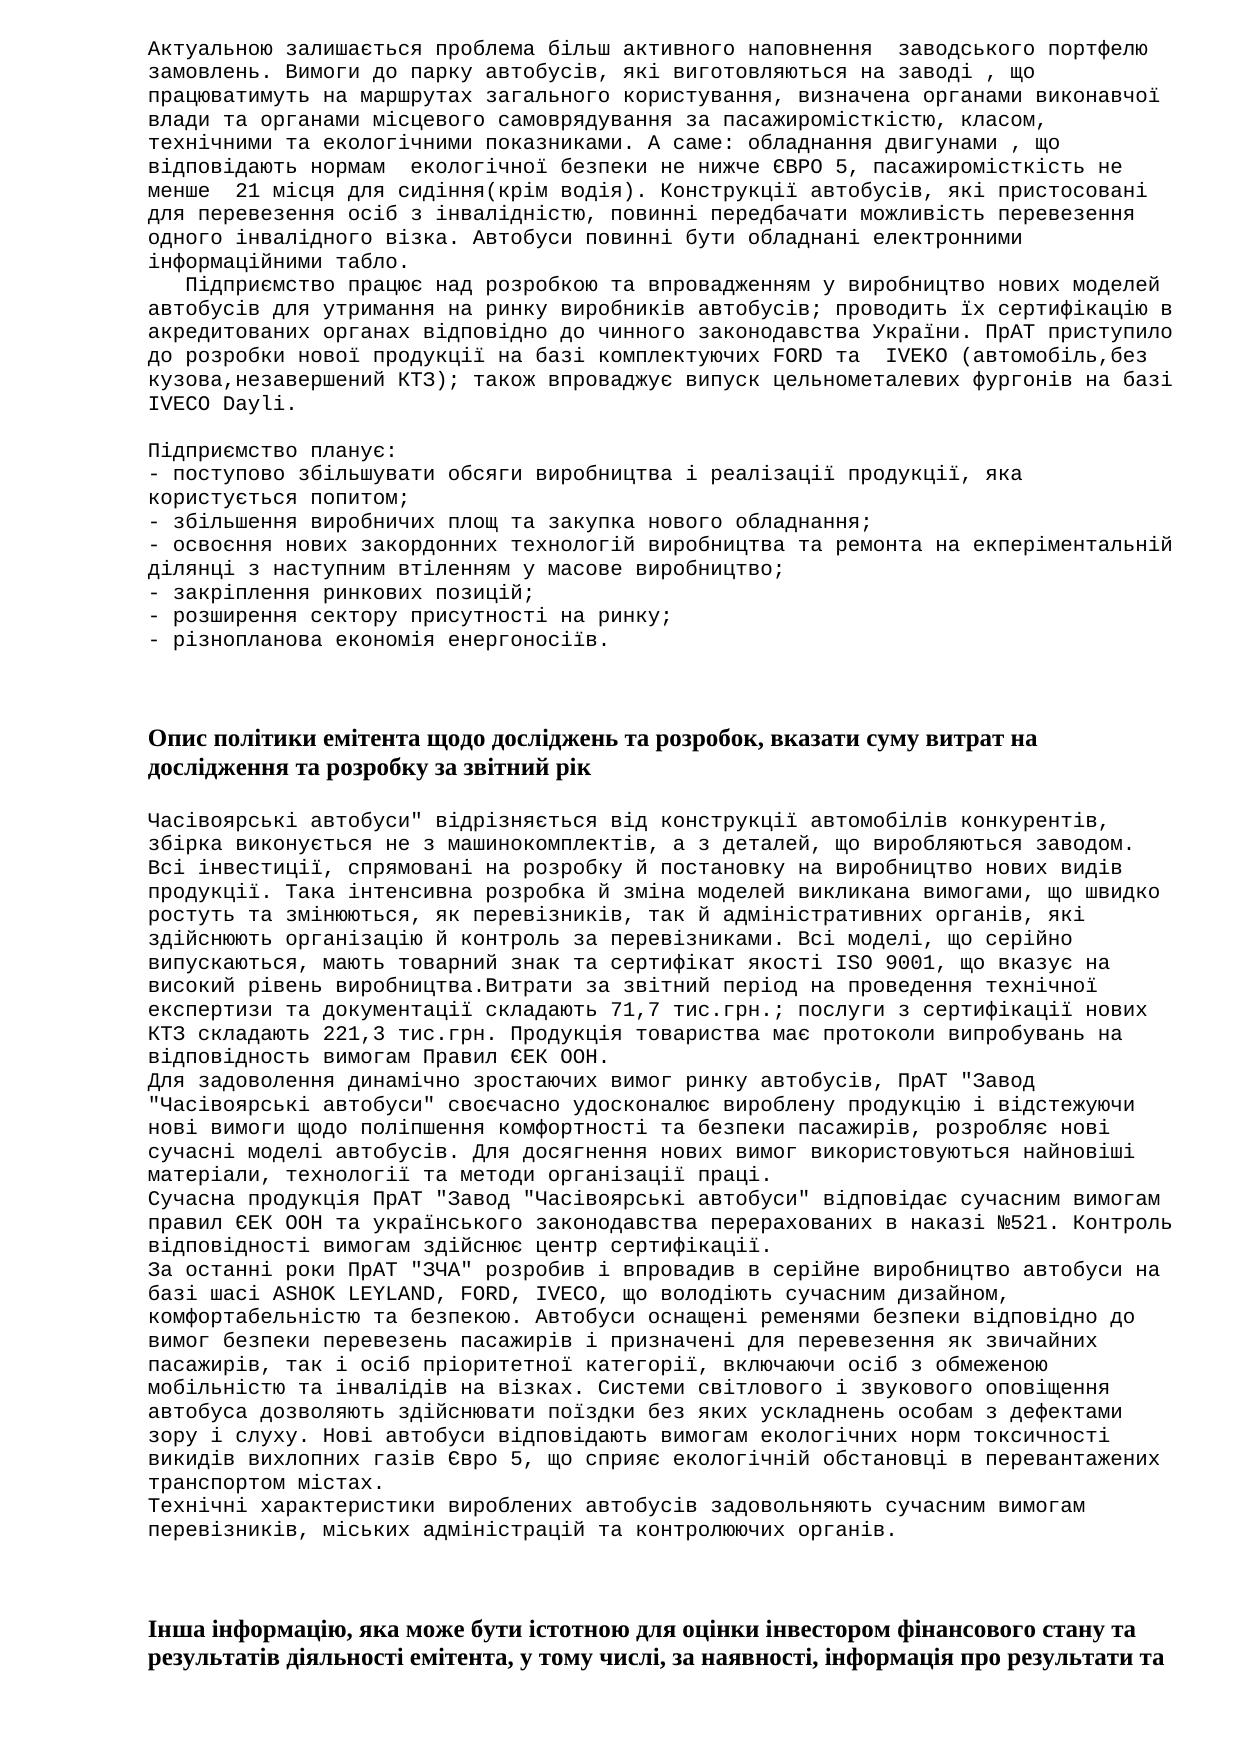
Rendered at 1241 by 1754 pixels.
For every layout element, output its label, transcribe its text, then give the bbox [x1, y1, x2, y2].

text - рiзнопланова економiя енергоносiїв. [148, 629, 1181, 653]
text Пiдприємство планує: [148, 440, 1181, 463]
text Сучасна продукція ПрАТ "Завод "Часівоярські автобуси" відповідає сучасним вимогам правил ЄЕК ООН та українського законодавства перерахованих в наказі №521. Контроль відповідності вимогам здійснює центр сертифікації. [148, 1188, 1181, 1259]
text - освоєння нових закордонних технологiй виробництва та ремонта на екперiментальнiй дiлянцi з наступним втiленням у масове виробництво; [148, 534, 1181, 582]
text За останні роки ПрАТ "ЗЧА" розробив і впровадив в серійне виробництво автобуси на базі шасі ASHOK LEYLAND, FORD, IVECО, що володіють сучасним дизайном, комфортабельністю та безпекою. Автобуси оснащені ременями безпеки відповідно до вимог безпеки перевезень пасажирів і призначені для перевезення як звичайних пасажирів, так і осіб пріоритетної категорії, включаючи осіб з обмеженою мобільністю та інвалідів на візках. Системи світлового і звукового оповіщення автобуса дозволяють здійснювати поїздки без яких ускладнень особам з дефектами зору і слуху. Нові автобуси відповідають вимогам екологічних норм токсичності викидів вихлопних газів Євро 5, що сприяє екологічній обстановці в перевантажених транспортом містах. [148, 1259, 1181, 1496]
text Підприємство працює над розробкою та впровадженням у виробництво нових моделей автобусів для утримання на ринку виробників автобусів; проводить їх сертифікацію в акредитованих органах відповідно до чинного законодавства України. ПрАТ приступило до розробки нової продукції на базі комплектуючих FORD та IVEKO (автомобіль,без кузова,незавершений КТЗ); також впроваджує випуск цельнометалевих фургонів на базі IVECO Dayli. [148, 274, 1181, 416]
text Актуальною залишається проблема більш активного наповнення заводського портфелю замовлень. Вимоги до парку автобусів, які виготовляються на заводі , що працюватимуть на маршрутах загального користування, визначена органами виконавчої влади та органами місцевого самоврядування за пасажиромісткістю, класом, технічними та екологічними показниками. А саме: обладнання двигунами , що відповідають нормам екологічної безпеки не нижче ЄВРО 5, пасажиромісткість не менше 21 місця для сидіння(крім водія). Конструкції автобусів, які пристосовані для перевезення осіб з інвалідністю, повинні передбачати можливість перевезення одного інвалідного візка. Автобуси повинні бути обладнані електронними інформаційними табло. [148, 38, 1181, 274]
text Часівоярські автобуси" вiдрiзняється вiд конструкцiї автомобiлiв конкурентiв, збiрка виконується не з машинокомплектiв, а з деталей, що виробляються заводом. [148, 810, 1181, 857]
text - розширення сектору присутностi на ринку; [148, 605, 1181, 629]
text - закрiплення ринкових позицiй; [148, 582, 1181, 605]
text Для задоволення динамічно зростаючих вимог ринку автобусів, ПрАТ "Завод "Часівоярські автобуси" своєчасно удосконалює вироблену продукцію і відстежуючи нові вимоги щодо поліпшення комфортності та безпеки пасажирів, розробляє нові сучасні моделі автобусів. Для досягнення нових вимог використовуються найновіші матеріали, технології та методи організації праці. [148, 1070, 1181, 1188]
text Всi iнвестицiї, спрямованi на розробку й постановку на виробництво нових видiв продукцiї. Така iнтенсивна pозpобка й змiна моделей викликана вимогами, що швидко ростуть та змiнюються, як перевiзникiв, так й адмiнiстративних органiв, якi здiйснюють органiзацiю й контроль за перевiзниками. Всi моделi, що серiйно випускаються, мають товарний знак та сертифiкат якості ISO 9001, що вказує на високий рiвень виробництва.Витрати за звітний період на проведення технічної експертизи та документації складають 71,7 тис.грн.; послуги з сертифікації нових КТЗ складають 221,3 тис.грн. Продукція товариства має протоколи випробувань на відповідность вимогам Правил ЄЕК ООН. [148, 857, 1181, 1070]
text - збiльшення виробничих площ та закупка нового обладнання; [148, 511, 1181, 534]
text - поступово збiльшувати обсяги виробництва i реалiзацiї продукцiї, яка користується попитом; [148, 463, 1181, 511]
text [148, 1614, 1181, 1671]
text Опис політики емітента щодо досліджень та розробок, вказати суму витрат на дослідження та розробку за звітний рік [148, 723, 1181, 781]
text Технічні характеристики вироблених автобусів задовольняють сучасним вимогам перевізників, міських адміністрацій та контролюючих органів. [148, 1496, 1181, 1543]
